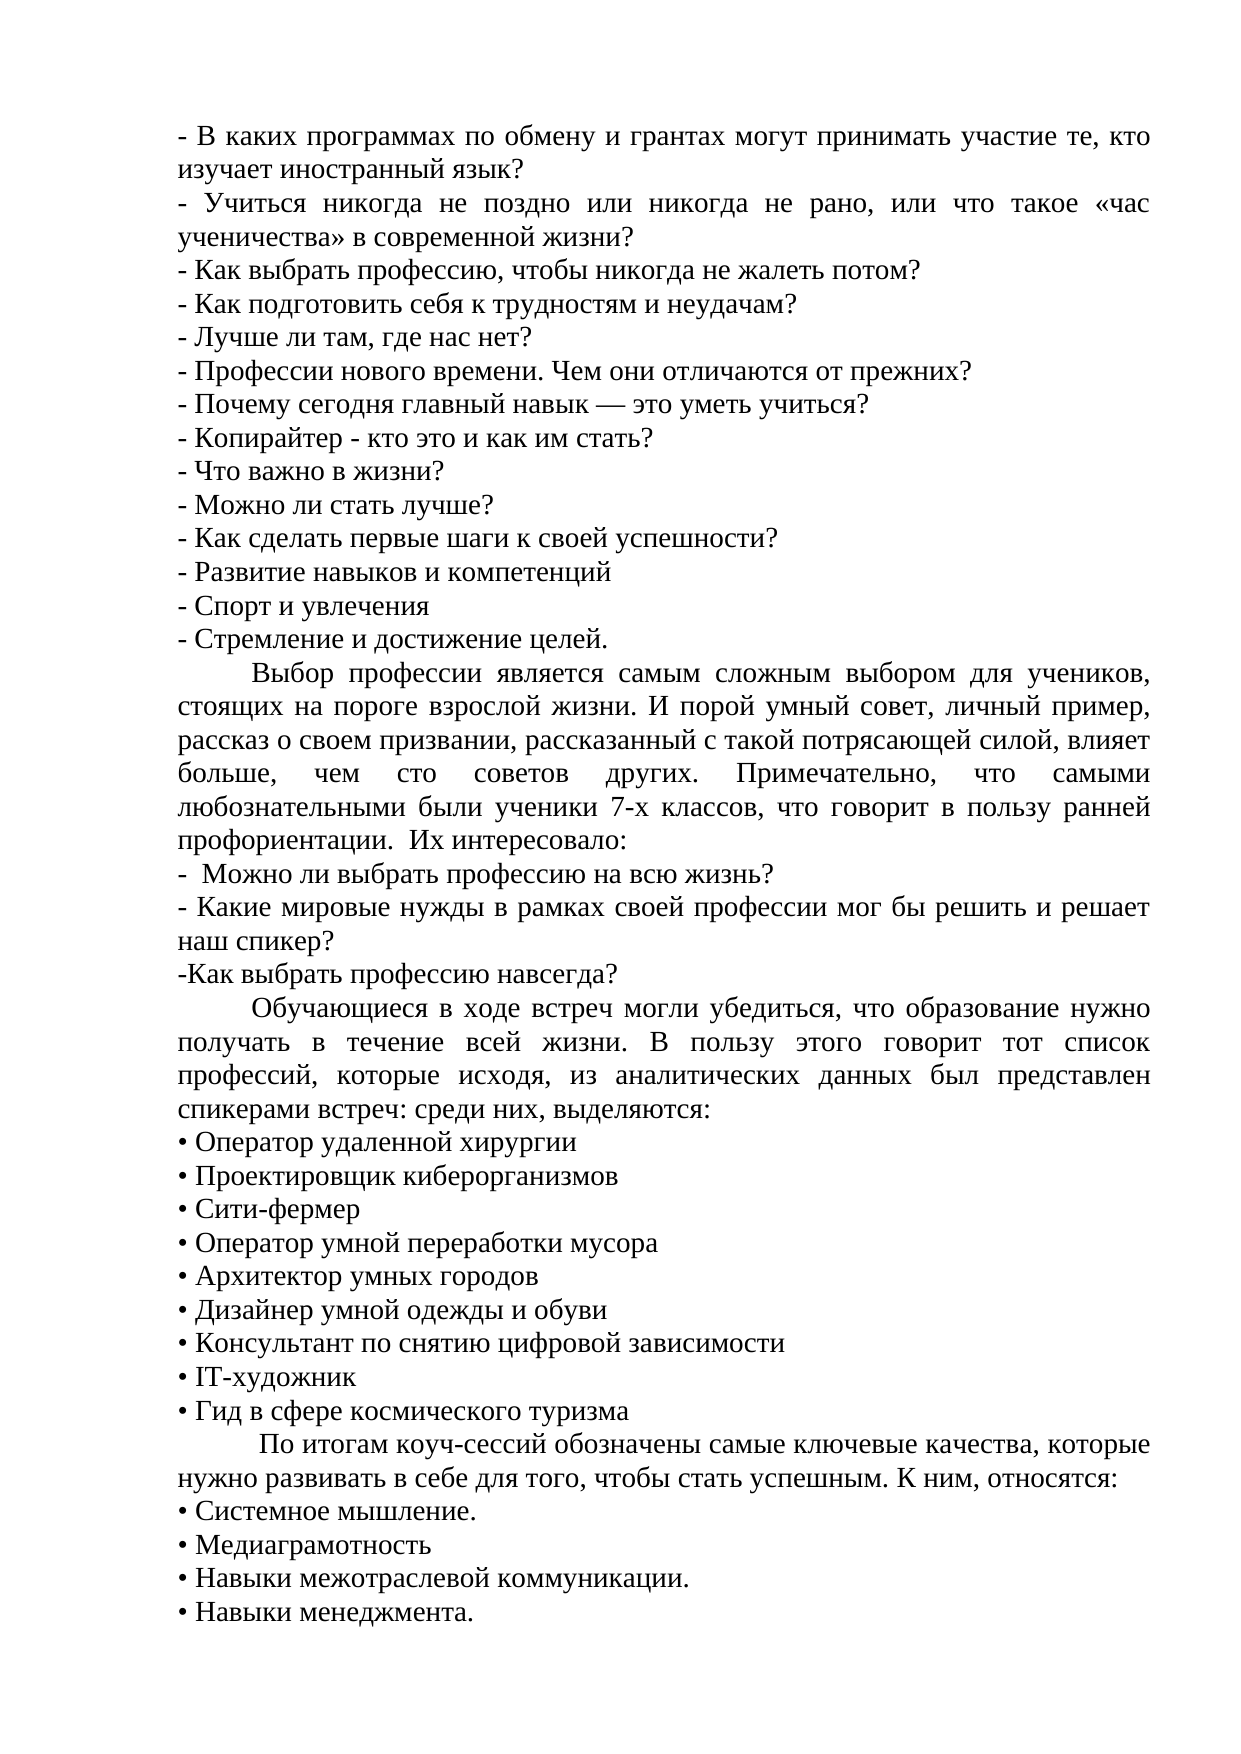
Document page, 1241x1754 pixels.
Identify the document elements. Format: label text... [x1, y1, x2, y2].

text • Системное мышление. [177, 1493, 1152, 1527]
text Выбор профессии является самым сложным выбором для учеников, стоящих на пороге взрослой жизни. И порой умный совет, личный пример, рассказ о своем призвании, рассказанный с такой потрясающей силой, влияет больше, чем сто советов других. Примечательно, что самыми любознательными были ученики 7-х классов, что говорит в пользу ранней профориентации. Их интересовало: [177, 655, 1152, 856]
text - В каких программах по обмену и грантах могут принимать участие те, кто изучает иностранный язык? [177, 118, 1152, 185]
text • Архитектор умных городов [177, 1258, 1152, 1292]
text - Что важно в жизни? [177, 453, 1152, 487]
text По итогам коуч-сессий обозначены самые ключевые качества, которые нужно развивать в себе для того, чтобы стать успешным. К ним, относятся: [177, 1426, 1152, 1493]
text - Лучше ли там, где нас нет? [177, 319, 1152, 353]
text - Почему сегодня главный навык — это уметь учиться? [177, 386, 1152, 420]
text - Можно ли выбрать профессию на всю жизнь? [177, 856, 1152, 889]
text - Учиться никогда не поздно или никогда не рано, или что такое «час ученичества» в современной жизни? [177, 185, 1152, 252]
text • Навыки межотраслевой коммуникации. [177, 1560, 1152, 1594]
text - Как выбрать профессию, чтобы никогда не жалеть потом? [177, 252, 1152, 286]
text • Оператор умной переработки мусора [177, 1225, 1152, 1258]
text Обучающиеся в ходе встреч могли убедиться, что образование нужно получать в течение всей жизни. В пользу этого говорит тот список профессий, которые исходя, из аналитических данных был представлен спикерами встреч: среди них, выделяются: [177, 990, 1152, 1124]
text • Медиаграмотность [177, 1527, 1152, 1560]
text - Какие мировые нужды в рамках своей профессии мог бы решить и решает наш спикер? [177, 889, 1152, 957]
text • Дизайнер умной одежды и обуви [177, 1292, 1152, 1326]
text - Можно ли стать лучше? [177, 487, 1152, 521]
text • Проектировщик киберорганизмов [177, 1158, 1152, 1191]
text - Развитие навыков и компетенций [177, 554, 1152, 588]
text • Оператор удаленной хирургии [177, 1124, 1152, 1158]
text - Как сделать первые шаги к своей успешности? [177, 521, 1152, 554]
text • Сити-фермер [177, 1191, 1152, 1225]
text • Навыки менеджмента. [177, 1594, 1152, 1627]
text - Стремление и достижение целей. [177, 621, 1152, 655]
text - Спорт и увлечения [177, 588, 1152, 621]
text - Как подготовить себя к трудностям и неудачам? [177, 286, 1152, 319]
text • Гид в сфере космического туризма [177, 1393, 1152, 1426]
text • Консультант по снятию цифровой зависимости [177, 1326, 1152, 1359]
text - Профессии нового времени. Чем они отличаются от прежних? [177, 353, 1152, 386]
text -Как выбрать профессию навсегда? [177, 957, 1152, 990]
text - Копирайтер - кто это и как им стать? [177, 420, 1152, 453]
text • IT-художник [177, 1359, 1152, 1393]
